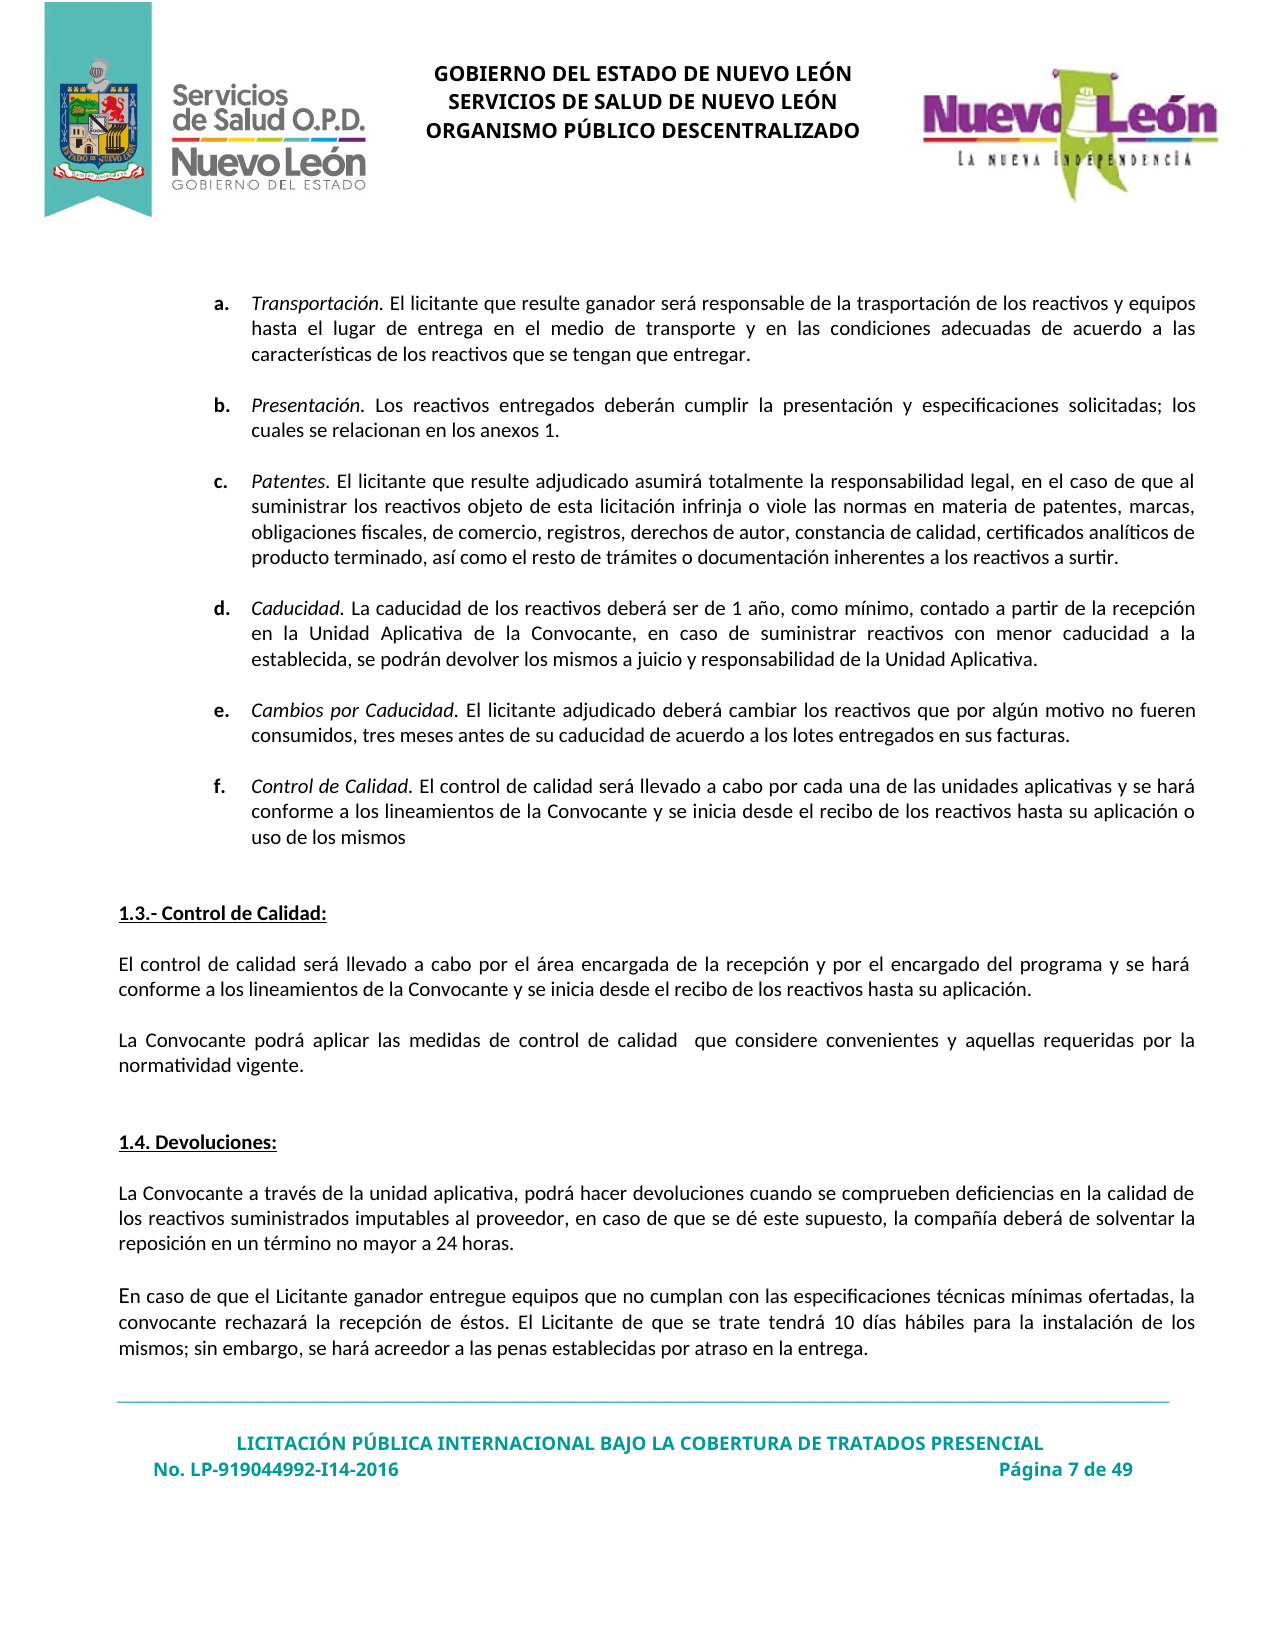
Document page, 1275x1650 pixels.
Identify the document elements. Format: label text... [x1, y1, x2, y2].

text 1.3.- Control de Calidad: [118, 900, 1192, 926]
text 1.4. Devoluciones: [118, 1129, 1197, 1154]
text La Convocante podrá aplicar las medidas de control de calidad que considere convenientes y aquellas requeridas por la normatividad vigente. [118, 1027, 1197, 1078]
list Patentes. El licitante que resulte adjudicado asumirá totalmente la responsabilidad legal, en el caso de que al suministrar los reactivos objeto de esta licitación infrinja o viole las normas en materia de patentes, marcas, obligaciones fiscales, de comercio, registros, derechos de autor, constancia de calidad, certificados analíticos de producto terminado, así como el resto de trámites o documentación inherentes a los reactivos a surtir. [214, 468, 1197, 570]
text La Convocante a través de la unidad aplicativa, podrá hacer devoluciones cuando se comprueben deficiencias en la calidad de los reactivos suministrados imputables al proveedor, en caso de que se dé este supuesto, la compañía deberá de solventar la reposición en un término no mayor a 24 horas. [118, 1180, 1197, 1256]
text El control de calidad será llevado a cabo por el área encargada de la recepción y por el encargado del programa y se hará conforme a los lineamientos de la Convocante y se inicia desde el recibo de los reactivos hasta su aplicación. [118, 951, 1192, 1002]
list Caducidad. La caducidad de los reactivos deberá ser de 1 año, como mínimo, contado a partir de la recepción en la Unidad Aplicativa de la Convocante, en caso de suministrar reactivos con menor caducidad a la establecida, se podrán devolver los mismos a juicio y responsabilidad de la Unidad Aplicativa. [214, 595, 1197, 671]
list Control de Calidad. El control de calidad será llevado a cabo por cada una de las unidades aplicativas y se hará conforme a los lineamientos de la Convocante y se inicia desde el recibo de los reactivos hasta su aplicación o uso de los mismos [214, 773, 1197, 849]
list Presentación. Los reactivos entregados deberán cumplir la presentación y especificaciones solicitadas; los cuales se relacionan en los anexos 1. [214, 392, 1197, 443]
picture [15, 2, 1249, 229]
list Cambios por Caducidad. El licitante adjudicado deberá cambiar los reactivos que por algún motivo no fueren consumidos, tres meses antes de su caducidad de acuerdo a los lotes entregados en sus facturas. [214, 697, 1197, 748]
list Transportación. El licitante que resulte ganador será responsable de la trasportación de los reactivos y equipos hasta el lugar de entrega en el medio de transporte y en las condiciones adecuadas de acuerdo a las características de los reactivos que se tengan que entregar. [214, 290, 1197, 366]
text En caso de que el Licitante ganador entregue equipos que no cumplan con las especificaciones técnicas mínimas ofertadas, la convocante rechazará la recepción de éstos. El Licitante de que se trate tendrá 10 días hábiles para la instalación de los mismos; sin embargo, se hará acreedor a las penas establecidas por atraso en la entrega. [118, 1281, 1197, 1360]
